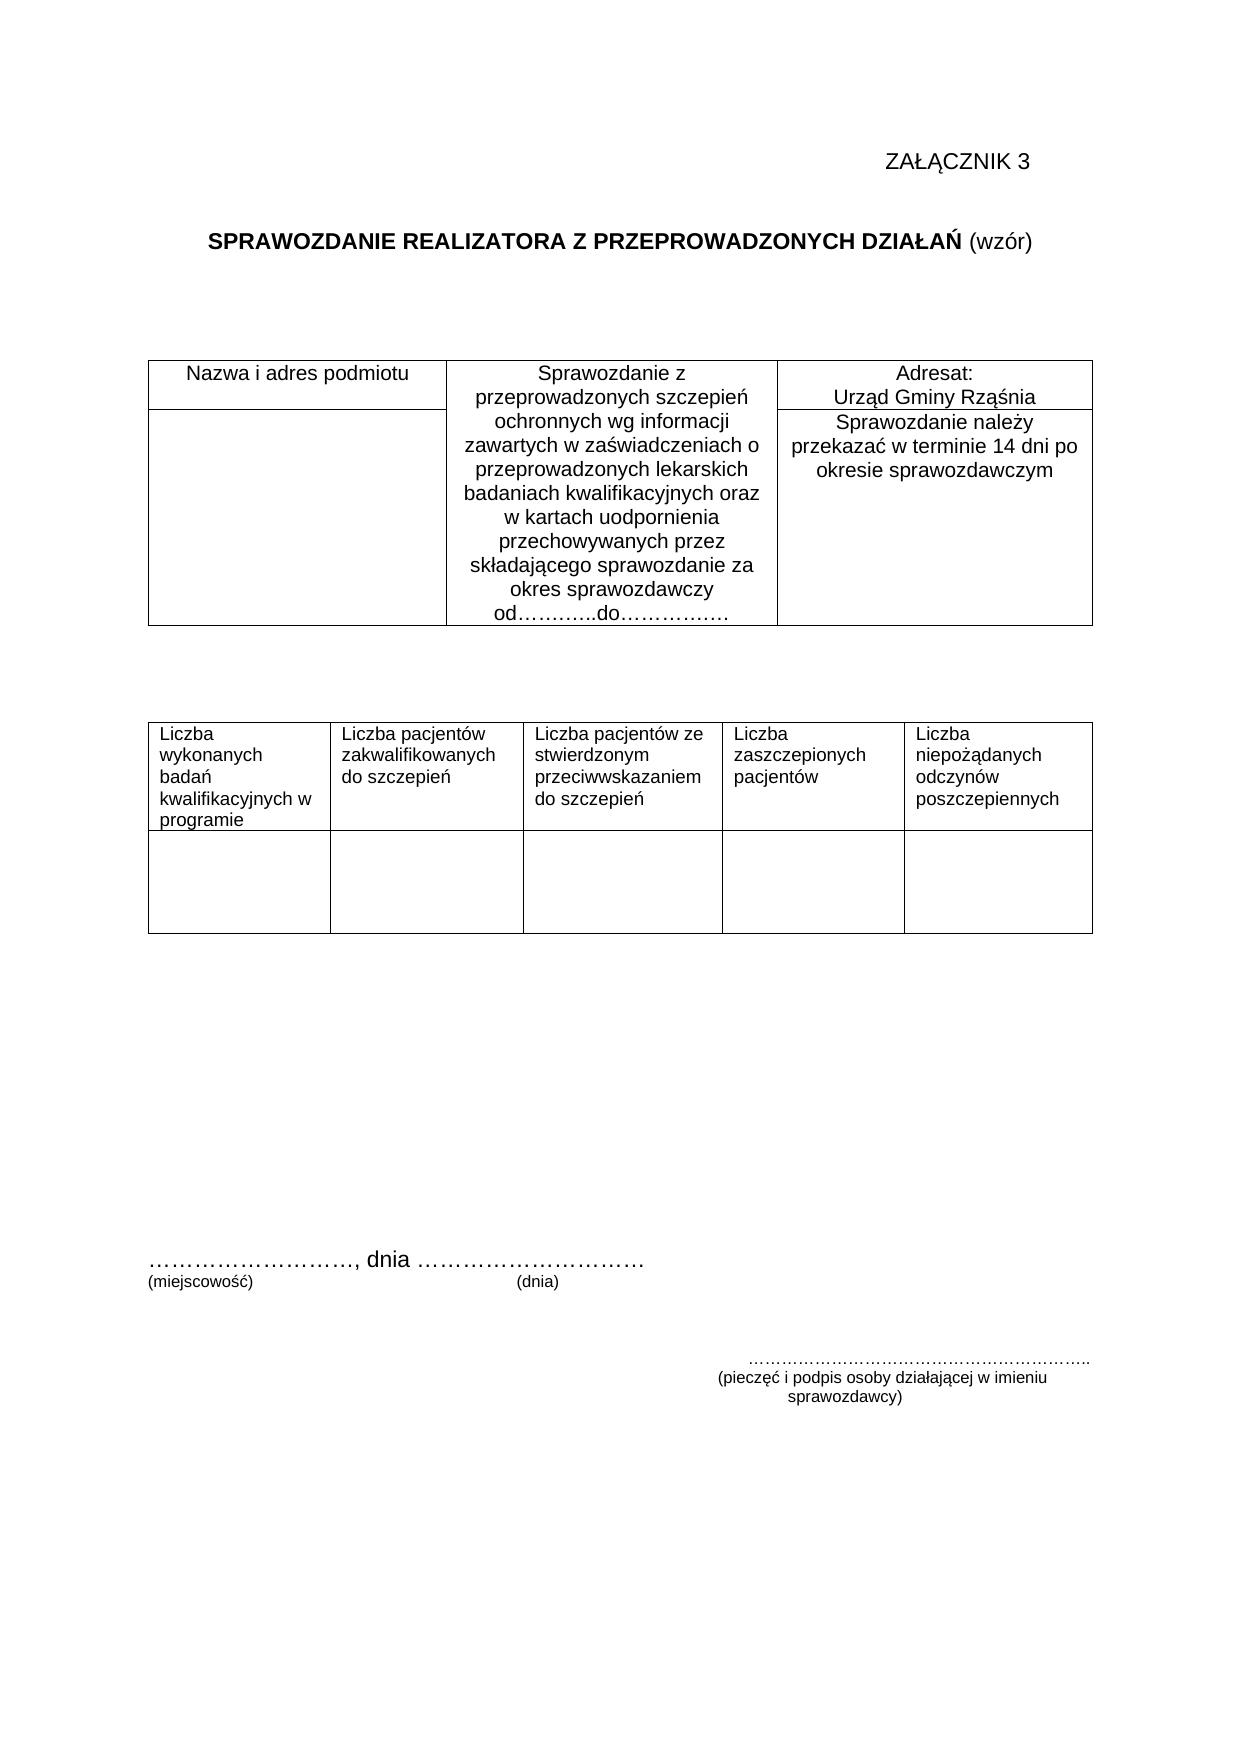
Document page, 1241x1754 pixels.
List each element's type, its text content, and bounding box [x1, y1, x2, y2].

table_cell [723, 831, 904, 933]
text (miejscowość) (dnia) [148, 1272, 1093, 1291]
text (pieczęć i podpis osoby działającej w imieniu sprawozdawcy) [598, 1368, 1093, 1406]
text …………………………………………………….. [673, 1349, 1093, 1368]
table_cell [149, 831, 330, 933]
table_header Nazwa i adres podmiotu [149, 361, 446, 409]
table_header Liczba wykonanych badań kwalifikacyjnych w programie [149, 723, 330, 830]
text ZAŁĄCZNIK 3 [811, 148, 1093, 174]
table_cell [331, 831, 523, 933]
table_header Adresat: Urząd Gminy Rząśnia [778, 361, 1092, 409]
text SPRAWOZDANIE REALIZATORA Z PRZEPROWADZONYCH DZIAŁAŃ (wzór) [148, 228, 1093, 255]
table_header Liczba pacjentów zakwalifikowanych do szczepień [331, 723, 523, 830]
table_header Liczba niepożądanych odczynów poszczepiennych [905, 723, 1092, 830]
table_cell [905, 831, 1092, 933]
table_cell [524, 831, 722, 933]
table_header Liczba pacjentów ze stwierdzonym przeciwwskazaniem do szczepień [524, 723, 722, 830]
text ………………………, dnia ………………………… [148, 1246, 1093, 1272]
table_cell Sprawozdanie należy przekazać w terminie 14 dni po okresie sprawozdawczym [778, 410, 1092, 625]
table_cell [149, 410, 446, 625]
table_header Sprawozdanie z przeprowadzonych szczepień ochronnych wg informacji zawartych w zaświadczeniach o przeprowadzonych lekarskich badaniach kwalifikacyjnych oraz w kartach uodpornienia przechowywanych przez składającego sprawozdanie za okres sprawozdawczy od…….…..do………….… [447, 361, 777, 625]
table_header Liczba zaszczepionych pacjentów [723, 723, 904, 830]
